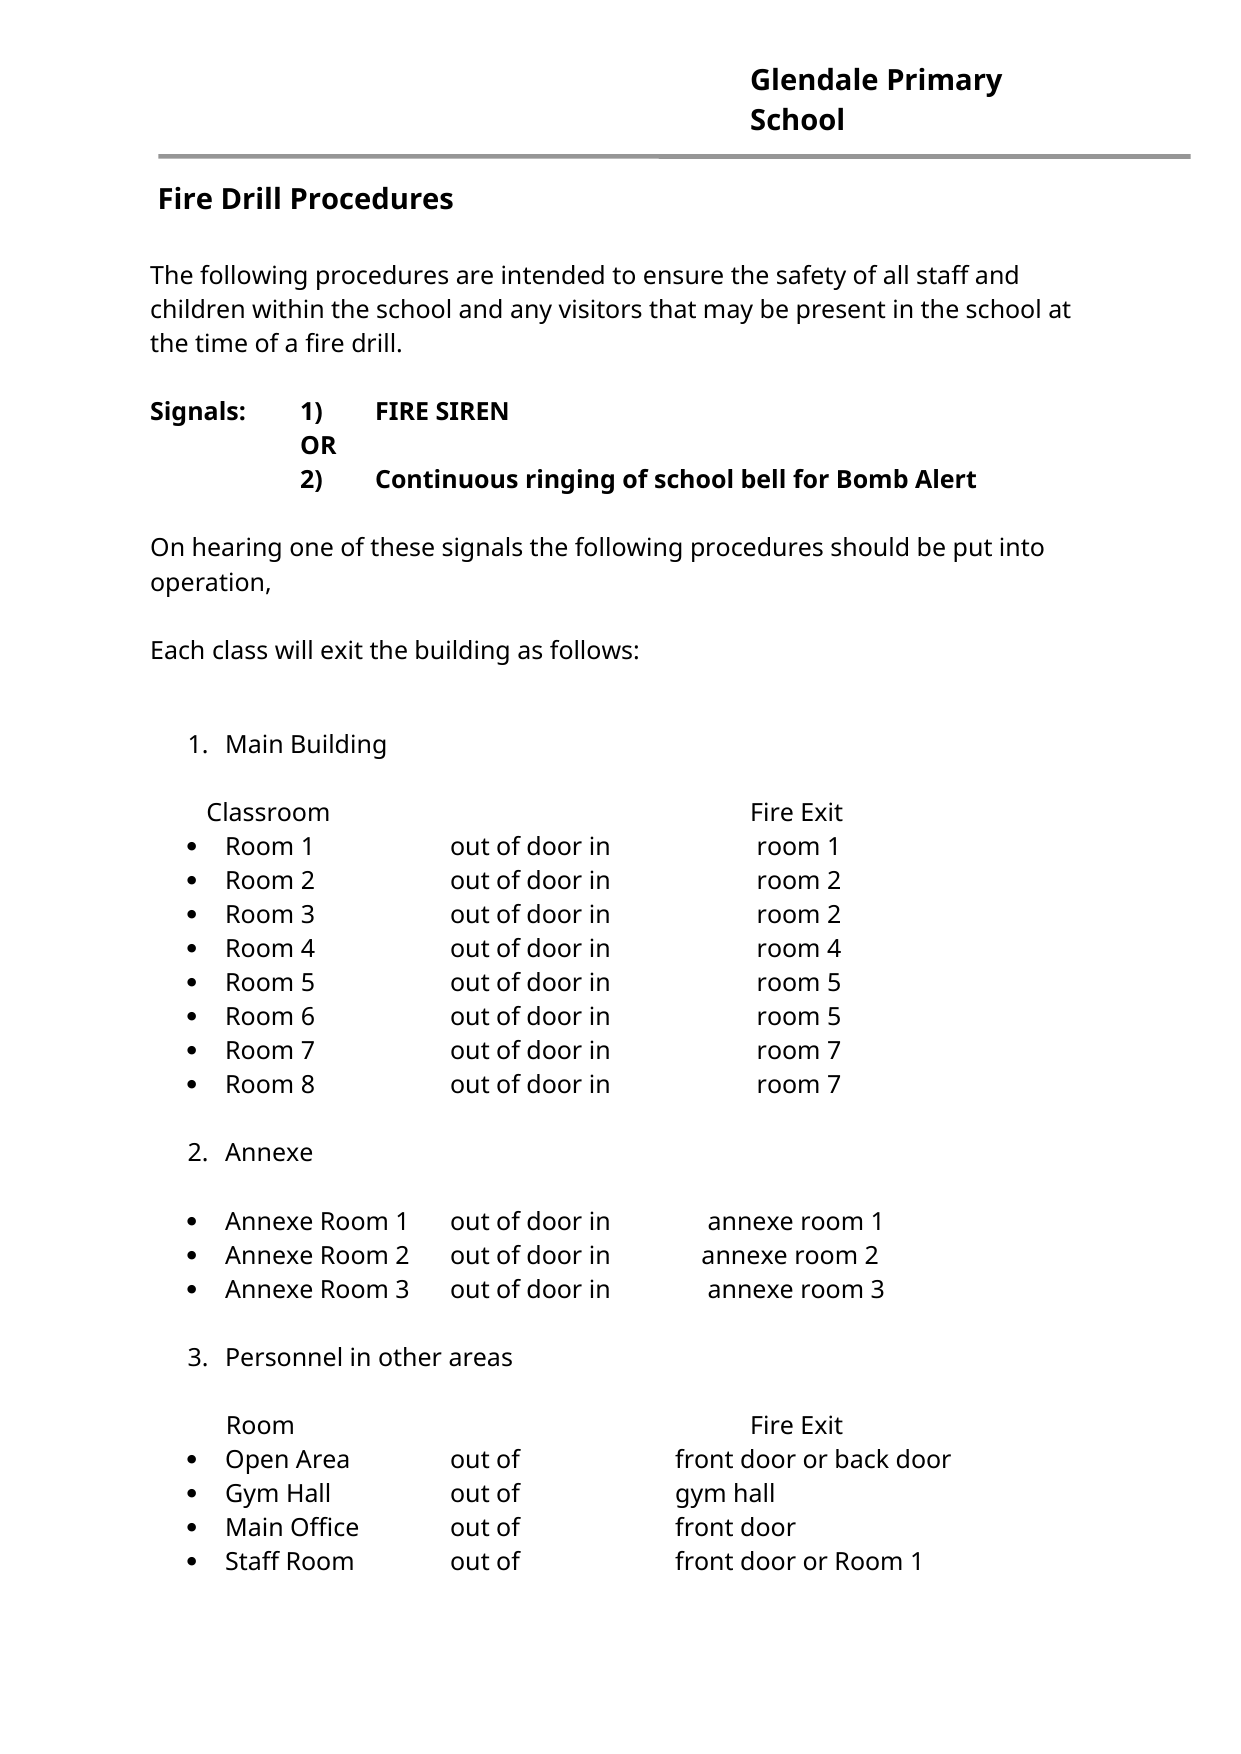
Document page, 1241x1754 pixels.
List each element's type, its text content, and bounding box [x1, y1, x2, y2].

list Room 3 out of door in room 2 [187, 897, 1090, 931]
text Glendale [750, 59, 1090, 138]
list Room 6 out of door in room 5 [187, 999, 1090, 1033]
text On hearing one of these signals the following procedures should be put into operation, [150, 530, 1090, 598]
list Continuous ringing of school bell for Bomb Alert [300, 462, 1090, 496]
text Room Fire Exit [206, 1408, 1090, 1442]
list Room 2 out of door in room 2 [187, 863, 1090, 897]
list Room 1 out of door in room 1 [187, 828, 1090, 863]
list Staff Room out of front door or Room 1 [187, 1544, 1090, 1578]
list Room 8 out of door in room 7 [187, 1067, 1090, 1101]
list Annexe Room 1 out of door in annexe room 1 [187, 1203, 1090, 1237]
list Personnel in other areas [187, 1339, 1090, 1373]
list Main Office out of front door [187, 1510, 1090, 1544]
list Room 5 out of door in room 5 [187, 965, 1090, 999]
list Gym Hall out of gym hall [187, 1476, 1090, 1510]
list Main Building [187, 726, 1090, 760]
text The following procedures are intended to ensure the safety of all staff and children within the school and any visitors that may be present in the school at the time of a fire drill. [150, 258, 1090, 360]
text OR [150, 428, 1090, 462]
list Annexe [187, 1135, 1090, 1169]
list Annexe Room 3 out of door in annexe room 3 [187, 1271, 1090, 1305]
list Room 4 out of door in room 4 [187, 931, 1090, 965]
list Open Area out of front door or back door [187, 1442, 1090, 1476]
text Each class will exit the building as follows: [150, 632, 1090, 666]
text Signals: 1) FIRE SIREN [150, 394, 1090, 428]
list Room 7 out of door in room 7 [187, 1033, 1090, 1067]
text Classroom Fire Exit [206, 794, 1090, 828]
list Annexe Room 2 out of door in annexe room 2 [187, 1237, 1090, 1271]
text Fire Drill Procedures [150, 178, 1090, 218]
